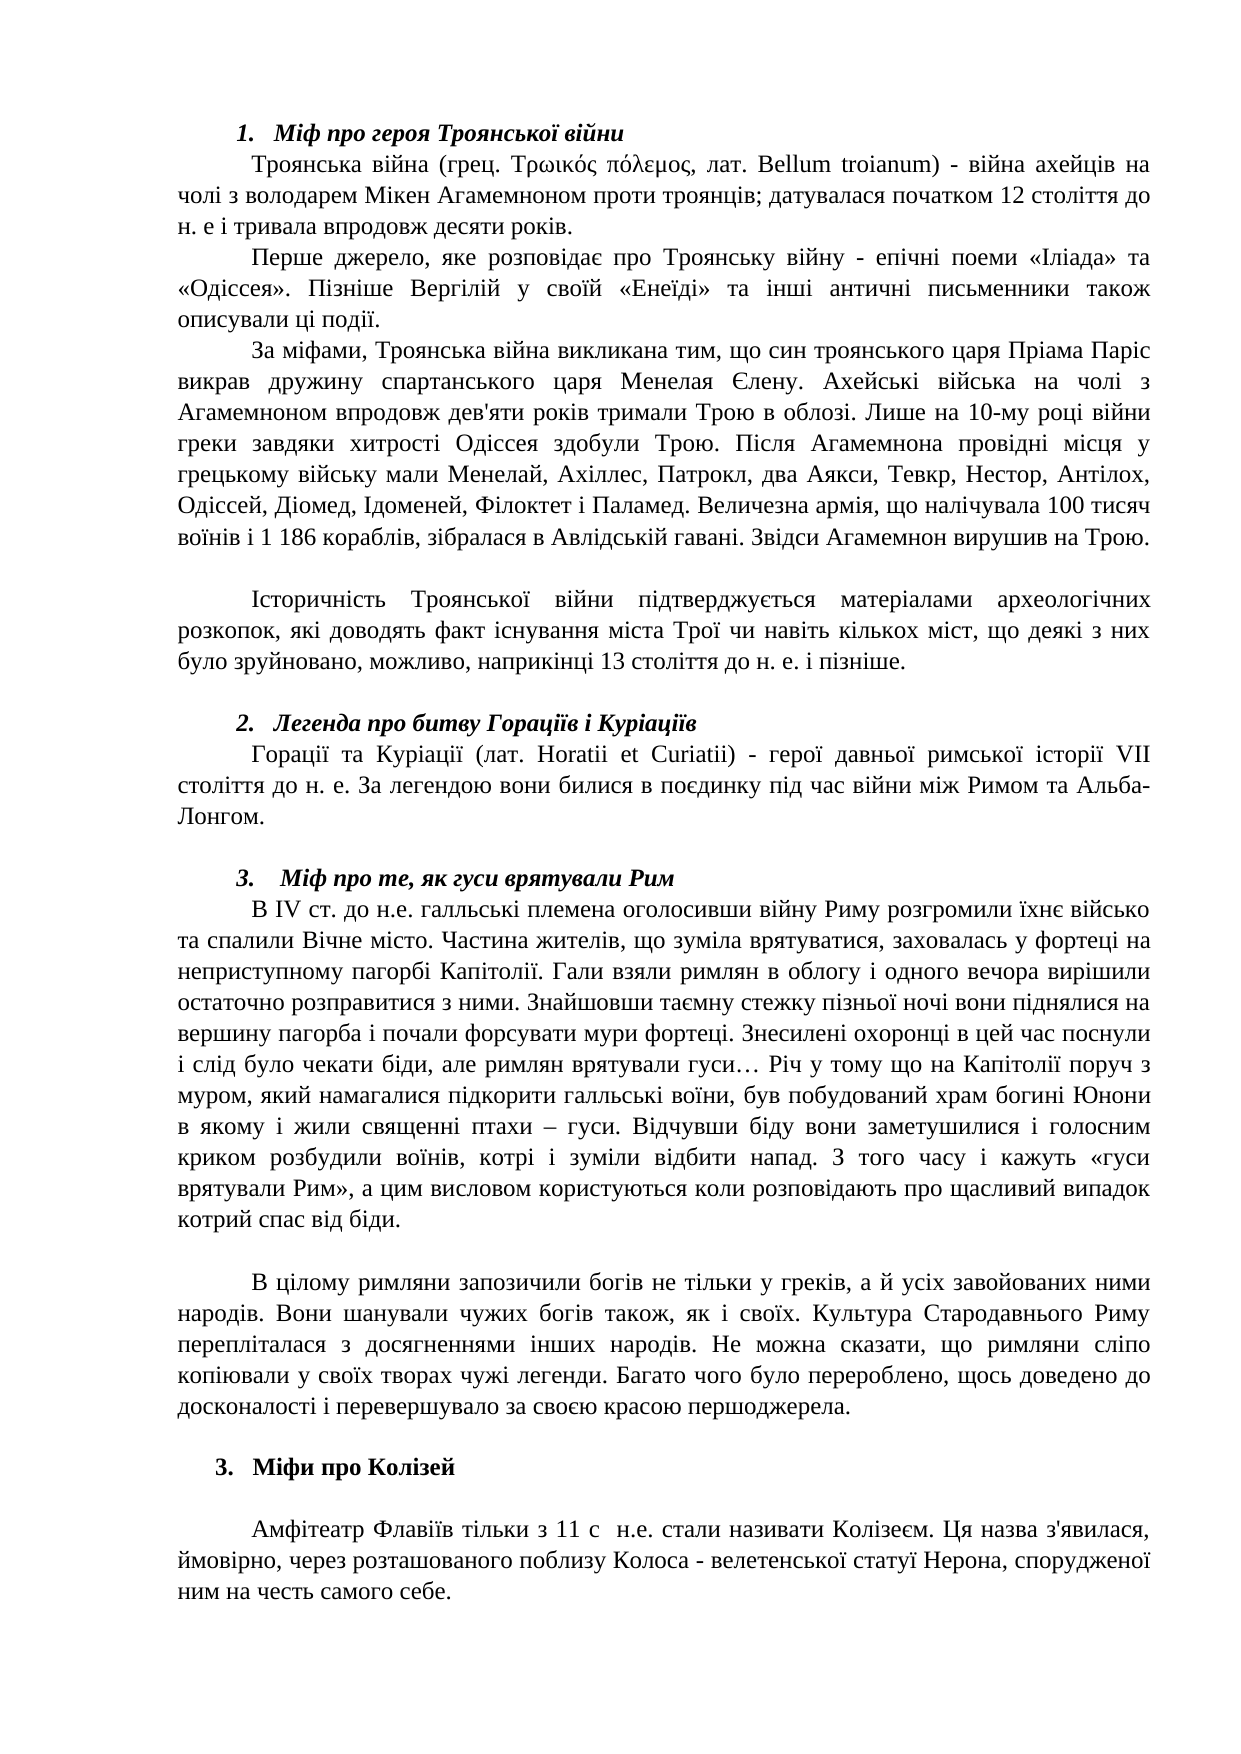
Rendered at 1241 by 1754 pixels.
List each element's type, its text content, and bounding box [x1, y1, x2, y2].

list Горації та Куріації (лат. Horatii et Curiatii) - герої давньої римської історії VII століття до н. е. За легендою вони билися в поєдинку під час війни між Римом та Альба-Лонгом. [177, 739, 1152, 830]
list Легенда про битву Гораціїв і Куріаціїв [236, 708, 1152, 737]
list Міфи про Колізей [215, 1452, 1152, 1481]
list Троянська війна (грец. Τρωικός πόλεμος, лат. Bellum troianum) - війна ахейців на чолі з володарем Мікен Агамемноном проти троянців; датувалася початком 12 століття до н. е і тривала впродовж десяти років. [177, 149, 1152, 240]
list В ІV ст. до н.е. галльські племена оголосивши війну Риму розгромили їхнє військо та спалили Вічне місто. Частина жителів, що зуміла врятуватися, заховалась у фортеці на неприступному пагорбі Капітолії. Гали взяли римлян в облогу і одного вечора вирішили остаточно розправитися з ними. Знайшовши таємну стежку пізньої ночі вони піднялися на вершину пагорба і почали форсувати мури фортеці. Знесилені охоронці в цей час поснули і слід було чекати біди, але римлян врятували гуси… Річ у тому що на Капітолії поруч з муром, який намагалися підкорити галльські воїни, був побудований храм богині Юнони в якому і жили священні птахи – гуси. Відчувши біду вони заметушилися і голосним криком розбудили воїнів, котрі і зуміли відбити напад. З того часу і кажуть «гуси врятували Рим», а цим висловом користуються коли розповідають про щасливий випадок котрий спас від біди. [177, 894, 1152, 1233]
list Амфітеатр Флавіїв тільки з 11 с н.е. стали називати Колізеєм. Ця назва з'явилася, ймовірно, через розташованого поблизу Колоса - велетенської статуї Нерона, спорудженої ним на честь самого себе. [177, 1514, 1152, 1605]
list Міф про те, як гуси врятували Рим [236, 863, 1152, 892]
list За міфами, Троянська війна викликана тим, що син троянського царя Пріама Паріс викрав дружину спартанського царя Менелая Єлену. Ахейські війська на чолі з Агамемноном впродовж дев'яти років тримали Трою в облозі. Лише на 10-му році війни греки завдяки хитрості Одіссея здобули Трою. Після Агамемнона провідні місця у грецькому війську мали Менелай, Ахіллес, Патрокл, два Аякси, Тевкр, Нестор, Антілох, Одіссей, Діомед, Ідоменей, Філоктет і Паламед. Величезна армія, що налічувала 100 тисяч воїнів і 1 186 кораблів, зібралася в Авлідській гавані. Звідси Агамемнон вирушив на Трою. [177, 335, 1152, 550]
list Міф про героя Троянської війни [236, 118, 1152, 147]
list В цілому римляни запозичили богів не тільки у греків, а й усіх завойованих ними народів. Вони шанували чужих богів також, як і своїх. Культура Стародавнього Риму перепліталася з досягненнями інших народів. Не можна сказати, що римляни сліпо копіювали у своїх творах чужі легенди. Багато чого було перероблено, щось доведено до досконалості і перевершувало за своєю красою першоджерела. [177, 1267, 1152, 1419]
list Історичність Троянської війни підтверджується матеріалами археологічних розкопок, які доводять факт існування міста Трої чи навіть кількох міст, що деякі з них було зруйновано, можливо, наприкінці 13 століття до н. е. і пізніше. [177, 584, 1152, 674]
list Перше джерело, яке розповідає про Троянську війну - епічні поеми «Іліада» та «Одіссея». Пізніше Вергілій у своїй «Енеїді» та інші античні письменники також описували ці події. [177, 242, 1152, 333]
